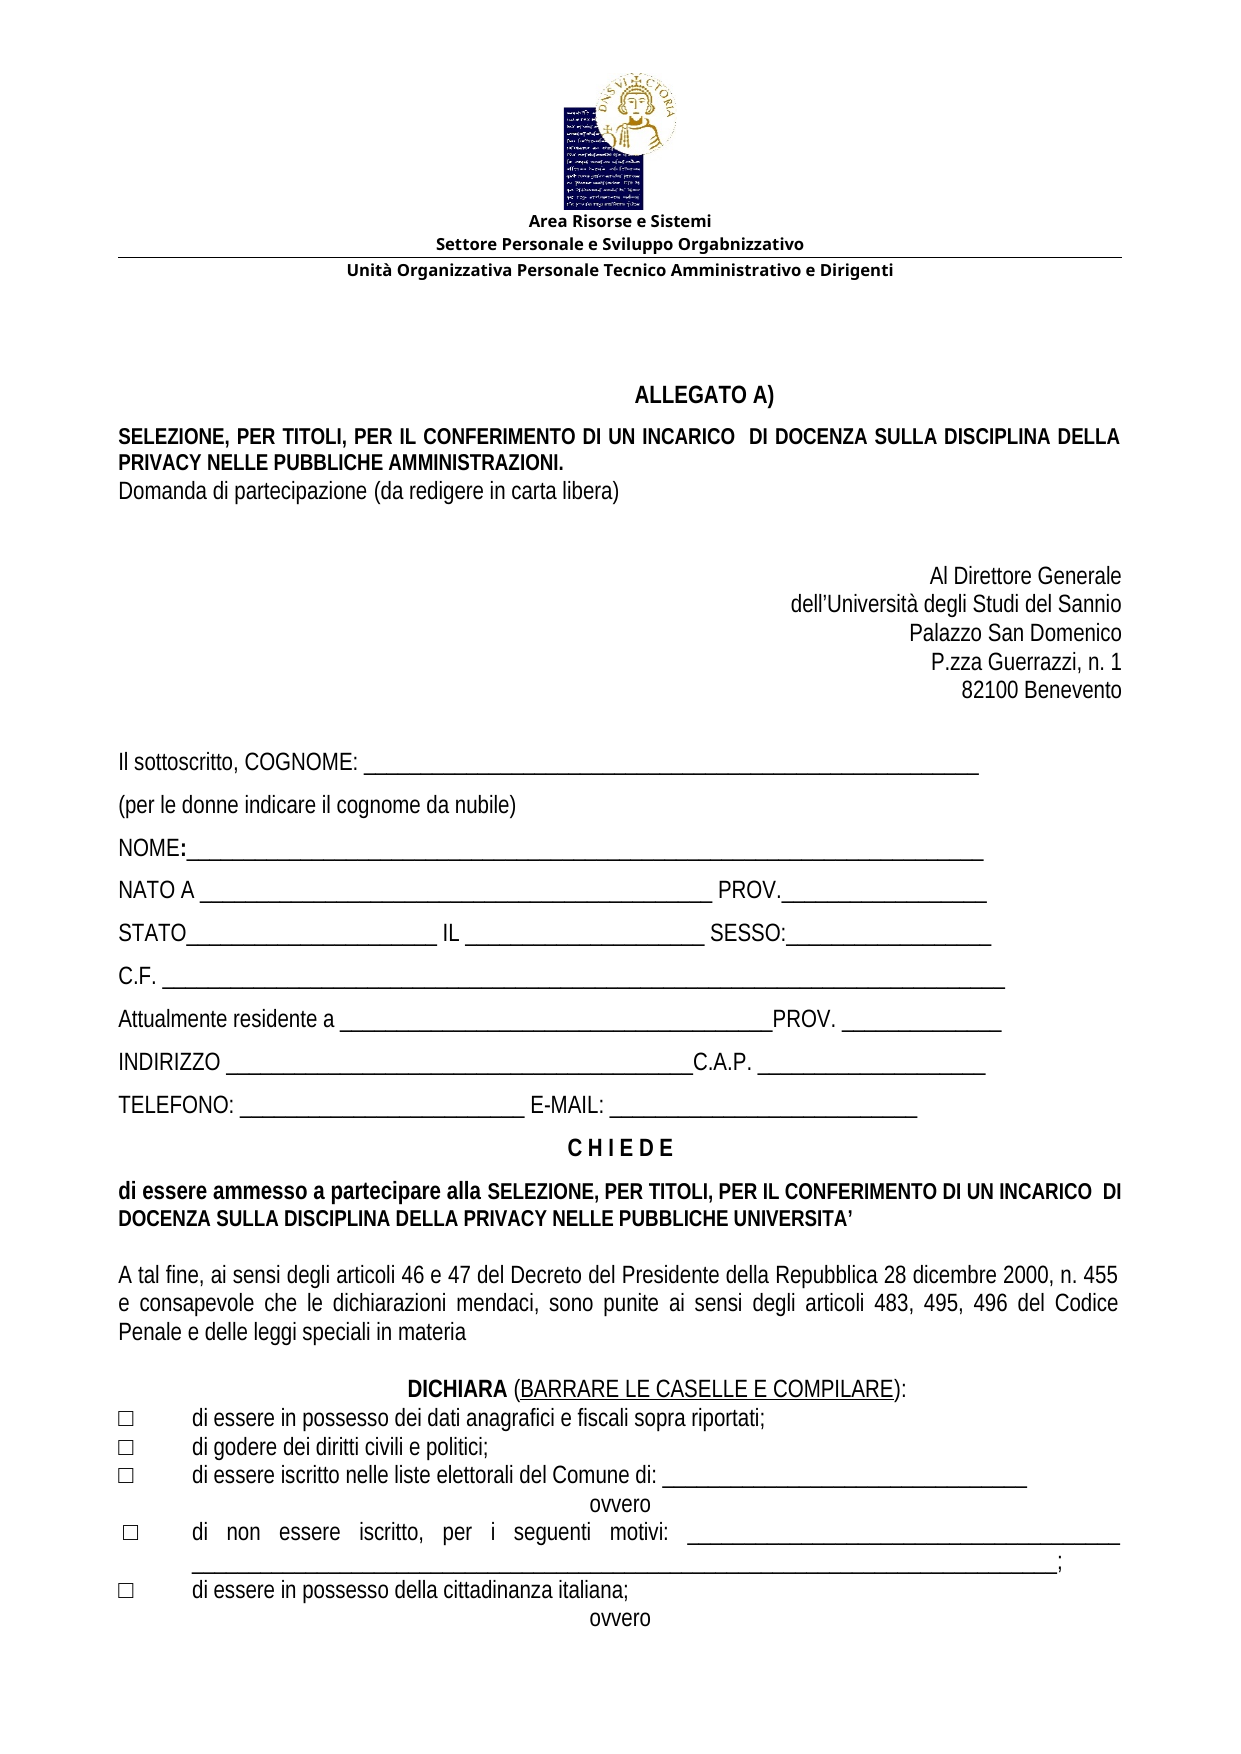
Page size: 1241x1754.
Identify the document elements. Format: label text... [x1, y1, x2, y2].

text ovvero [118, 1603, 1122, 1632]
text TELEFONO: _________________________ E-MAIL: ___________________________ [118, 1090, 1122, 1119]
text Il sottoscritto, COGNOME: ______________________________________________________ [118, 747, 1122, 775]
text C.F. __________________________________________________________________________ [118, 961, 1122, 990]
subtitle SELEZIONE, PER TITOLI, PER IL CONFERIMENTO DI UN INCARICO DI DOCENZA SULLA DISCIPLINA DELLA PRIVACY NELLE PUBBLICHE AMMINISTRAZIONI. [118, 423, 1122, 476]
text ovvero [118, 1489, 1122, 1517]
subtitle di essere ammesso a partecipare alla SELEZIONE, PER TITOLI, PER IL CONFERIMENTO DI UN INCARICO DI DOCENZA SULLA DISCIPLINA DELLA PRIVACY NELLE PUBBLICHE UNIVERSITA’ [118, 1176, 1122, 1231]
subtitle C H I E D E [118, 1133, 1122, 1162]
text INDIRIZZO _________________________________________C.A.P. ____________________ [118, 1047, 1122, 1076]
text Palazzo San Domenico [782, 618, 1122, 647]
text □ di essere in possesso dei dati anagrafici e fiscali sopra riportati; [118, 1403, 1122, 1431]
text Attualmente residente a ______________________________________PROV. ______________ [118, 1004, 1122, 1033]
text Domanda di partecipazione (da redigere in carta libera) [118, 476, 1122, 504]
subtitle NOME:______________________________________________________________________ [118, 833, 1122, 861]
text (per le donne indicare il cognome da nubile) [118, 790, 1122, 818]
subtitle ALLEGATO A) [561, 380, 1122, 409]
text NATO A _____________________________________________ PROV.__________________ [118, 876, 1122, 904]
text 82100 Benevento [118, 675, 1122, 704]
text DICHIARA (BARRARE LE CASELLE E COMPILARE): [118, 1374, 1122, 1403]
text □ di godere dei diritti civili e politici; [118, 1431, 1122, 1460]
text P.zza Guerrazzi, n. 1 [118, 647, 1122, 675]
text A tal fine, ai sensi degli articoli 46 e 47 del Decreto del Presidente della Repubblica 28 dicembre 2000, n. 455 e consapevole che le dichiarazioni mendaci, sono punite ai sensi degli articoli 483, 495, 496 del Codice Penale e delle leggi speciali in materia [118, 1259, 1122, 1346]
text Al Direttore Generale [782, 561, 1122, 589]
text dell’Università degli Studi del Sannio [634, 589, 1122, 618]
text STATO______________________ IL _____________________ SESSO:__________________ [118, 918, 1122, 947]
picture [563, 73, 677, 210]
text □ di essere iscritto nelle liste elettorali del Comune di: ________________________________ [118, 1460, 1122, 1489]
text □ di essere in possesso della cittadinanza italiana; [118, 1575, 1122, 1603]
text □ di non essere iscritto, per i seguenti motivi: ______________________________________ ____________________________________________________________________________; [123, 1517, 1122, 1575]
